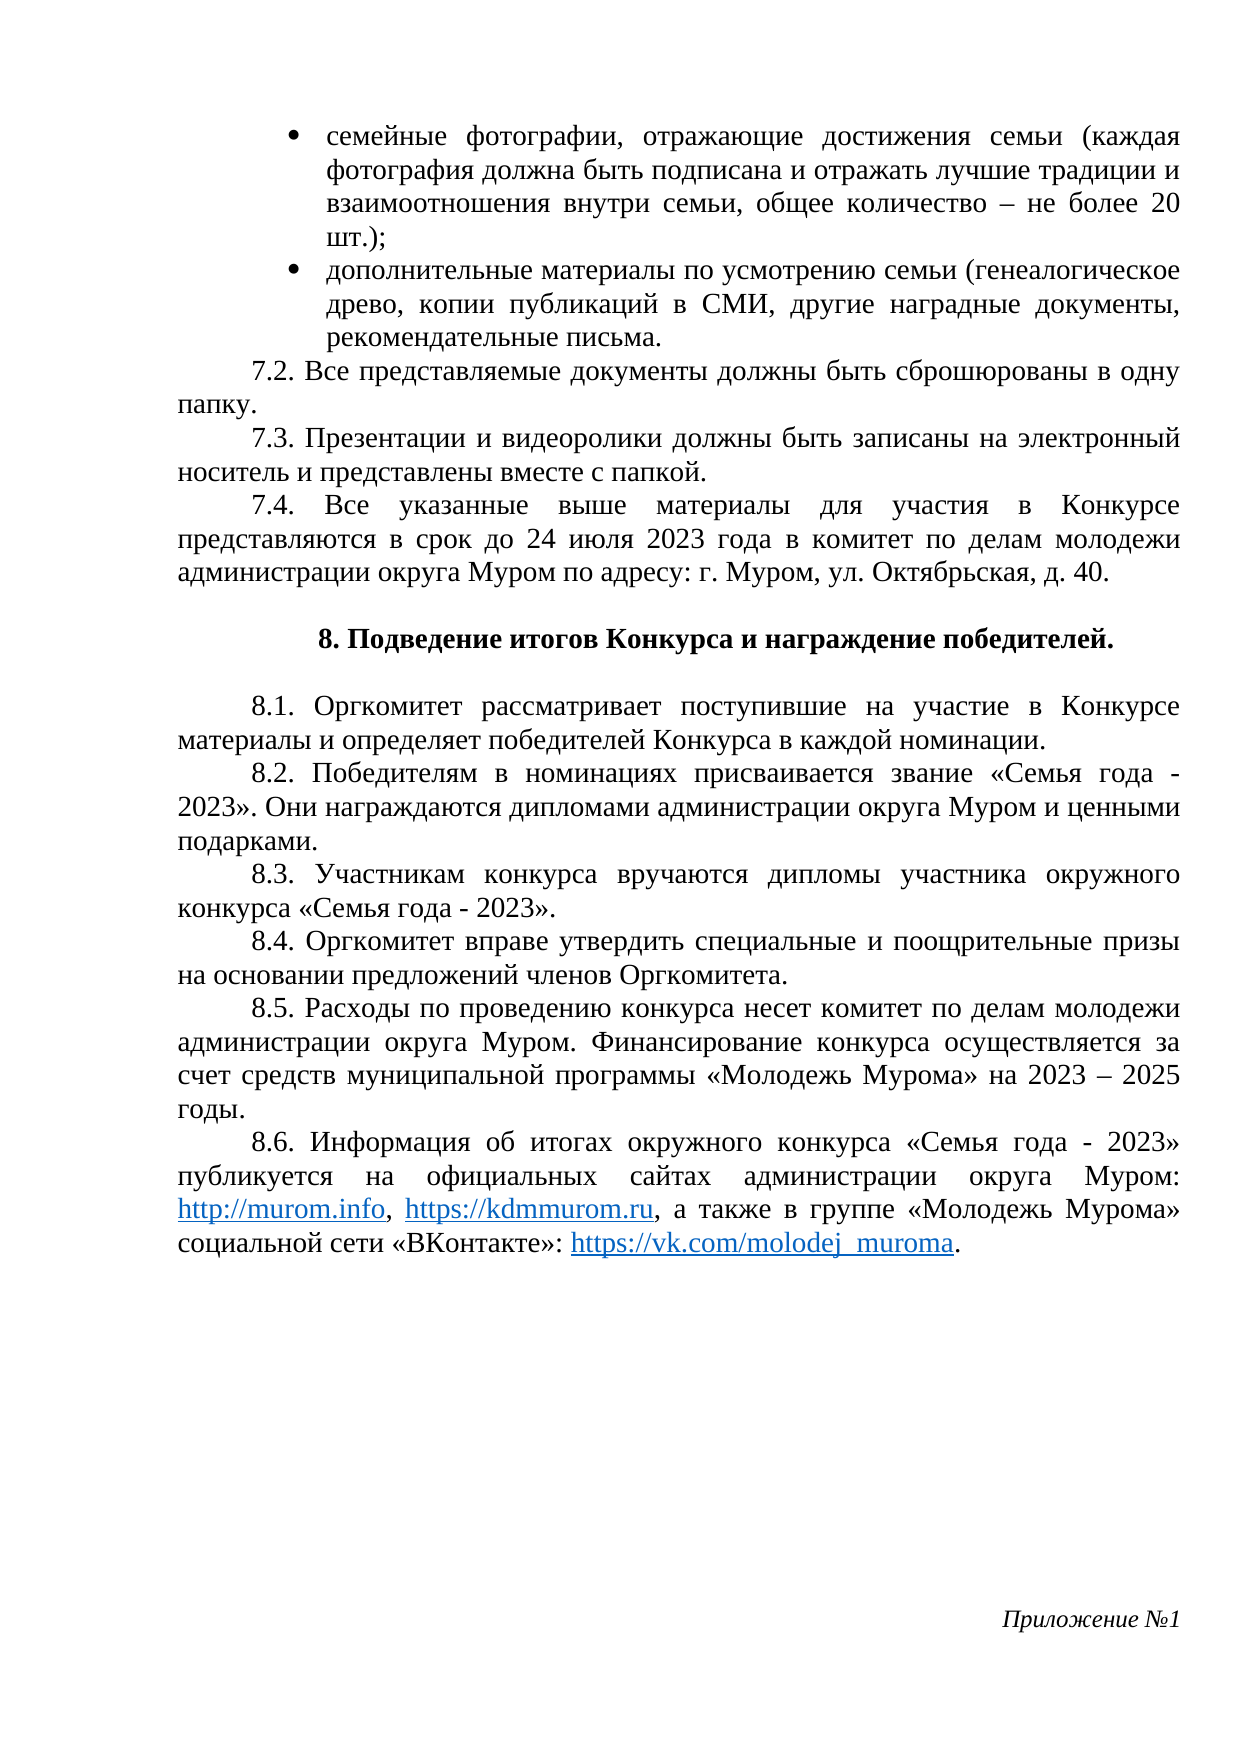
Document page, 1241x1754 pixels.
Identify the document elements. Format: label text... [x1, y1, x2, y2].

text 8.4. Оргкомитет вправе утвердить специальные и поощрительные призы на основании предложений членов Оргкомитета. [177, 923, 1181, 990]
text 8.5. Расходы по проведению конкурса несет комитет по делам молодежи администрации округа Муром. Финансирование конкурса осуществляется за счет средств муниципальной программы «Молодежь Мурома» на 2023 – 2025 годы. [177, 990, 1181, 1124]
text 7.4. Все указанные выше материалы для участия в Конкурсе представляются в срок до 24 июля 2023 года в комитет по делам молодежи администрации округа Муром по адресу: г. Муром, ул. Октябрьская, д. 40. [177, 487, 1181, 588]
list семейные фотографии, отражающие достижения семьи (каждая фотография должна быть подписана и отражать лучшие традиции и взаимоотношения внутри семьи, общее количество – не более 20 шт.); [288, 118, 1181, 252]
list дополнительные материалы по усмотрению семьи (генеалогическое древо, копии публикаций в СМИ, другие наградные документы, рекомендательные письма. [288, 252, 1181, 353]
text 8.6. Информация об итогах окружного конкурса «Семья года - 2023» публикуется на официальных сайтах администрации округа Муром: http://murom.info, https://kdmmurom.ru, а также в группе «Молодежь Мурома» социальной сети «ВКонтакте»: https://vk.com/molodej_muroma. [177, 1124, 1181, 1259]
text 7.3. Презентации и видеоролики должны быть записаны на электронный носитель и представлены вместе с папкой. [177, 420, 1181, 487]
text 8. Подведение итогов Конкурса и награждение победителей. [177, 621, 1181, 655]
text Приложение №1 [177, 1604, 1181, 1632]
text 8.1. Оргкомитет рассматривает поступившие на участие в Конкурсе материалы и определяет победителей Конкурса в каждой номинации. [177, 688, 1181, 756]
text 7.2. Все представляемые документы должны быть сброшюрованы в одну папку. [177, 353, 1181, 420]
text 8.3. Участникам конкурса вручаются дипломы участника окружного конкурса «Семья года - 2023». [177, 856, 1181, 923]
text 8.2. Победителям в номинациях присваивается звание «Семья года - 2023». Они награждаются дипломами администрации округа Муром и ценными подарками. [177, 756, 1181, 856]
